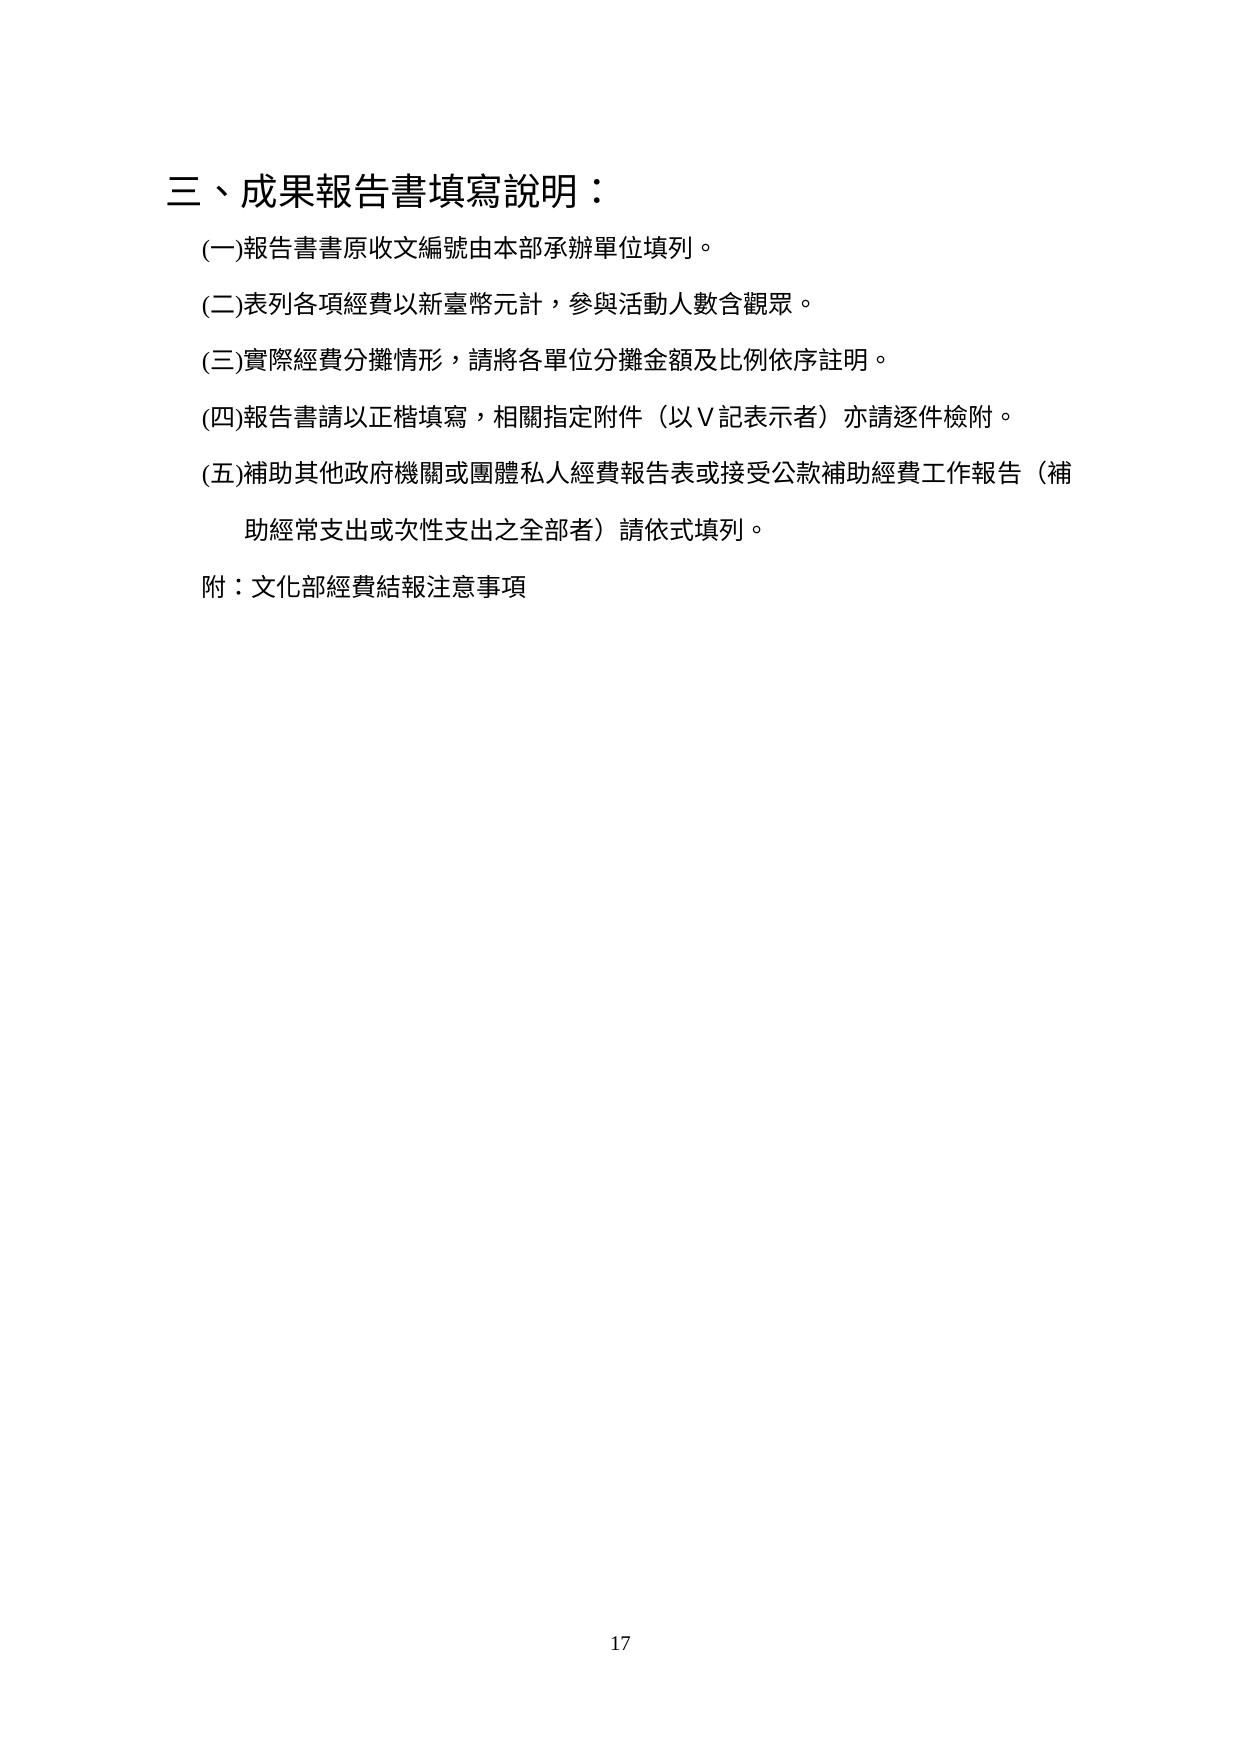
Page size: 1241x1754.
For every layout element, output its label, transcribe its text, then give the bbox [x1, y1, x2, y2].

text 附：文化部經費結報注意事項 [202, 566, 1075, 604]
text (一)報告書書原收文編號由本部承辦單位填列。 [202, 227, 1075, 265]
text (四)報告書請以正楷填寫，相關指定附件（以Ｖ記表示者）亦請逐件檢附。 [202, 396, 1075, 434]
text (五)補助其他政府機關或團體私人經費報告表或接受公款補助經費工作報告（補助經常支出或次性支出之全部者）請依式填列。 [202, 452, 1075, 548]
text 三、成果報告書填寫說明： [165, 151, 1075, 227]
text (二)表列各項經費以新臺幣元計，參與活動人數含觀眾。 [202, 283, 1075, 322]
text (三)實際經費分攤情形，請將各單位分攤金額及比例依序註明。 [202, 340, 1075, 378]
